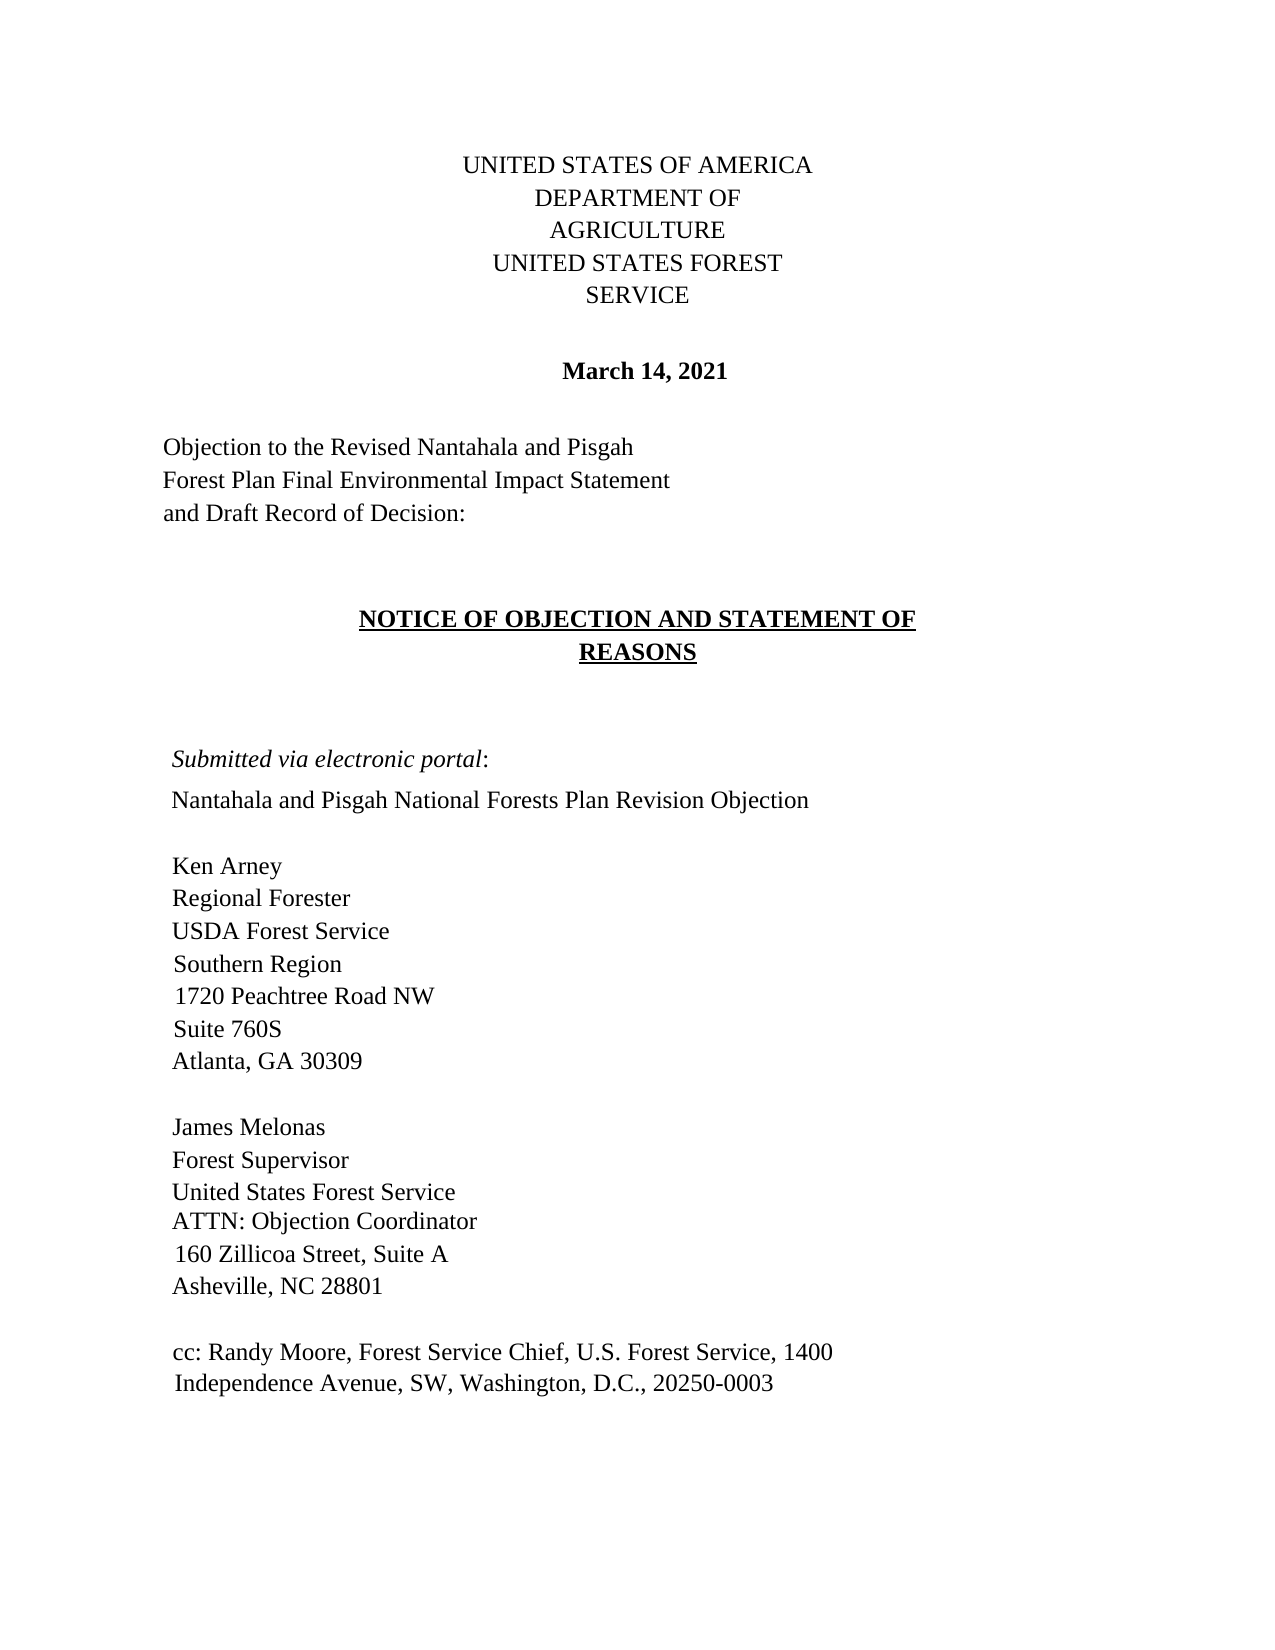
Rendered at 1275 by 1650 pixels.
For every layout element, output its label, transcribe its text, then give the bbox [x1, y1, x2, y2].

text 1720 Peachtree Road NW [174, 981, 1125, 1010]
text Asheville, NC 28801 [172, 1271, 1125, 1300]
text USDA Forest Service [172, 916, 1125, 945]
text Forest Plan Final Environmental Impact Statement [162, 465, 1125, 494]
text Ken Arney [172, 851, 1125, 879]
text Submitted via electronic portal: [172, 744, 1125, 773]
text Suite 760S [173, 1014, 1125, 1043]
text Objection to the Revised Nantahala and Pisgah [163, 432, 1125, 461]
text Atlanta, GA 30309 [172, 1046, 1125, 1075]
text March 14, 2021 [150, 356, 728, 385]
text cc: Randy Moore, Forest Service Chief, U.S. Forest Service, 1400 Independence Avenue, SW, Washington, D.C., 20250-0003 [172, 1337, 908, 1397]
text AGRICULTURE [150, 215, 1125, 244]
text DEPARTMENT OF [150, 183, 1125, 211]
text Southern Region [173, 949, 1125, 977]
text United States Forest Service [172, 1177, 1125, 1206]
text James Melonas [172, 1112, 1125, 1141]
text UNITED STATES OF AMERICA [150, 150, 1125, 179]
text Nantahala and Pisgah National Forests Plan Revision Objection [171, 785, 1125, 814]
text REASONS [150, 637, 1125, 666]
text ATTN: Objection Coordinator [172, 1206, 1125, 1235]
text 160 Zillicoa Street, Suite A [174, 1239, 1125, 1267]
text Regional Forester [172, 883, 1125, 912]
text UNITED STATES FOREST [150, 248, 1125, 277]
text Forest Supervisor [172, 1145, 1125, 1173]
text NOTICE OF OBJECTION AND STATEMENT OF [150, 604, 1125, 633]
text and Draft Record of Decision: [163, 498, 1125, 526]
text SERVICE [150, 280, 1125, 309]
